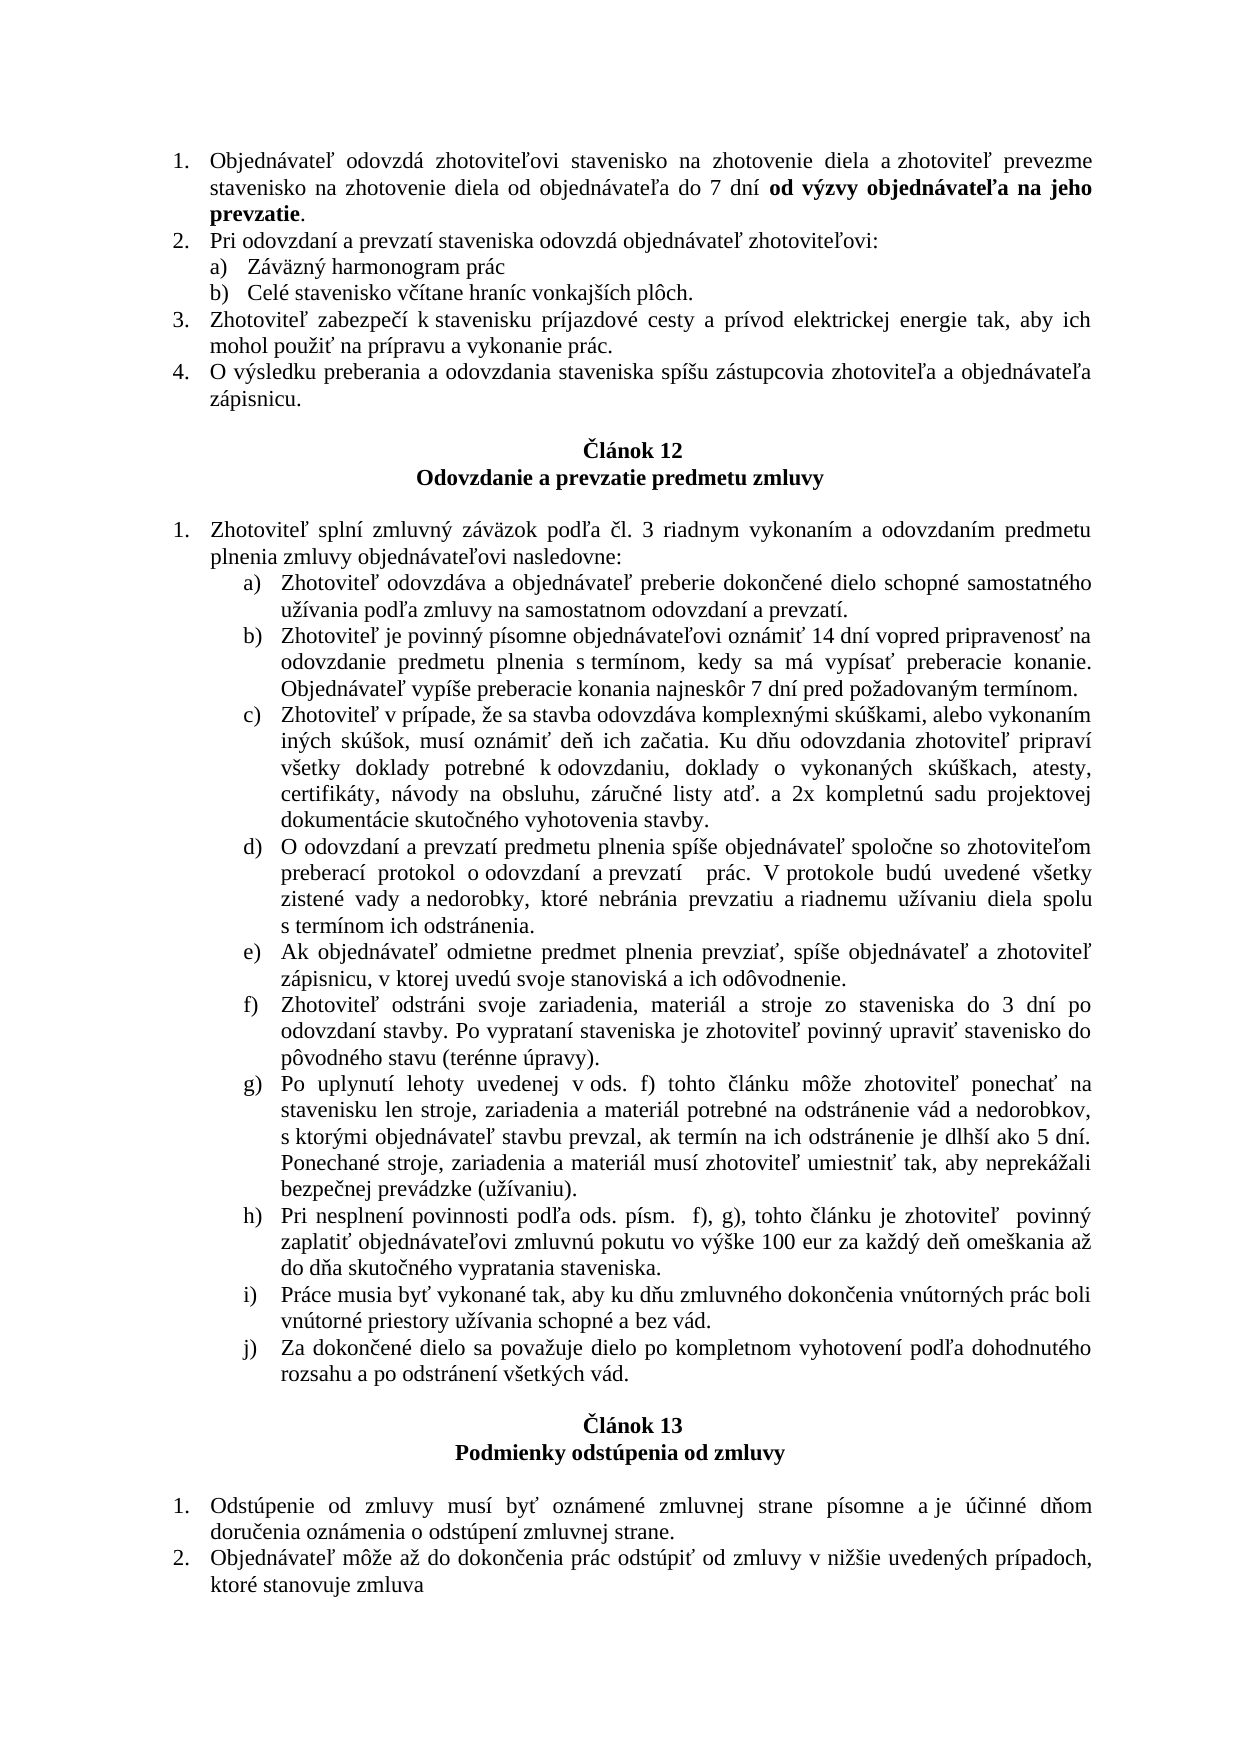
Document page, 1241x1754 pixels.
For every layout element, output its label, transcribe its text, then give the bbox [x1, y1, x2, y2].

list Odstúpenie od zmluvy musí byť oznámené zmluvnej strane písomne a je účinné dňom doručenia oznámenia o odstúpení zmluvnej strane. [173, 1492, 1093, 1544]
text Odovzdanie a prevzatie predmetu zmluvy [148, 464, 1093, 490]
list Zhotoviteľ zabezpečí k stavenisku príjazdové cesty a prívod elektrickej energie tak, aby ich mohol použiť na prípravu a vykonanie prác. [172, 306, 1093, 358]
list Ak objednávateľ odmietne predmet plnenia prevziať, spíše objednávateľ a zhotoviteľ zápisnicu, v ktorej uvedú svoje stanoviská a ich odôvodnenie. [243, 938, 1093, 991]
list Po uplynutí lehoty uvedenej v ods. f) tohto článku môže zhotoviteľ ponechať na stavenisku len stroje, zariadenia a materiál potrebné na odstránenie vád a nedorobkov, s ktorými objednávateľ stavbu prevzal, ak termín na ich odstránenie je dlhší ako 5 dní. Ponechané stroje, zariadenia a materiál musí zhotoviteľ umiestniť tak, aby neprekážali bezpečnej prevádzke (užívaniu). [243, 1070, 1093, 1202]
list Zhotoviteľ v prípade, že sa stavba odovzdáva komplexnými skúškami, alebo vykonaním iných skúšok, musí oznámiť deň ich začatia. Ku dňu odovzdania zhotoviteľ pripraví všetky doklady potrebné k odovzdaniu, doklady o vykonaných skúškach, atesty, certifikáty, návody na obsluhu, záručné listy atď. a 2x kompletnú sadu projektovej dokumentácie skutočného vyhotovenia stavby. [243, 701, 1093, 833]
list Zhotoviteľ je povinný písomne objednávateľovi oznámiť 14 dní vopred pripravenosť na odovzdanie predmetu plnenia s termínom, kedy sa má vypísať preberacie konanie. Objednávateľ vypíše preberacie konania najneskôr 7 dní pred požadovaným termínom. [243, 622, 1093, 701]
list Objednávateľ môže až do dokončenia prác odstúpiť od zmluvy v nižšie uvedených prípadoch, ktoré stanovuje zmluva [173, 1544, 1093, 1597]
list Za dokončené dielo sa považuje dielo po kompletnom vyhotovení podľa dohodnutého rozsahu a po odstránení všetkých vád. [243, 1333, 1093, 1386]
list Zhotoviteľ splní zmluvný záväzok podľa čl. 3 riadnym vykonaním a odovzdaním predmetu plnenia zmluvy objednávateľovi nasledovne: [173, 517, 1093, 569]
text Článok 12 [173, 437, 1093, 464]
text Článok 13 [173, 1413, 1093, 1439]
list Zhotoviteľ odovzdáva a objednávateľ preberie dokončené dielo schopné samostatného užívania podľa zmluvy na samostatnom odovzdaní a prevzatí. [243, 569, 1093, 622]
list O výsledku preberania a odovzdania staveniska spíšu zástupcovia zhotoviteľa a objednávateľa zápisnicu. [172, 358, 1093, 411]
list Záväzný harmonogram prác [209, 253, 1093, 279]
list Objednávateľ odovzdá zhotoviteľovi stavenisko na zhotovenie diela a zhotoviteľ prevezme stavenisko na zhotovenie diela od objednávateľa do 7 dní od výzvy objednávateľa na jeho prevzatie. [172, 148, 1093, 227]
list Pri odovzdaní a prevzatí staveniska odovzdá objednávateľ zhotoviteľovi: [172, 227, 1093, 253]
text Podmienky odstúpenia od zmluvy [148, 1439, 1093, 1465]
list Celé stavenisko včítane hraníc vonkajších plôch. [209, 279, 1093, 306]
list Zhotoviteľ odstráni svoje zariadenia, materiál a stroje zo staveniska do 3 dní po odovzdaní stavby. Po vyprataní staveniska je zhotoviteľ povinný upraviť stavenisko do pôvodného stavu (terénne úpravy). [243, 991, 1093, 1070]
list Práce musia byť vykonané tak, aby ku dňu zmluvného dokončenia vnútorných prác boli vnútorné priestory užívania schopné a bez vád. [243, 1281, 1093, 1333]
list O odovzdaní a prevzatí predmetu plnenia spíše objednávateľ spoločne so zhotoviteľom preberací protokol o odovzdaní a prevzatí prác. V protokole budú uvedené všetky zistené vady a nedorobky, ktoré nebránia prevzatiu a riadnemu užívaniu diela spolu s termínom ich odstránenia. [243, 833, 1093, 938]
list Pri nesplnení povinnosti podľa ods. písm. f), g), tohto článku je zhotoviteľ povinný zaplatiť objednávateľovi zmluvnú pokutu vo výške 100 eur za každý deň omeškania až do dňa skutočného vypratania staveniska. [243, 1202, 1093, 1281]
